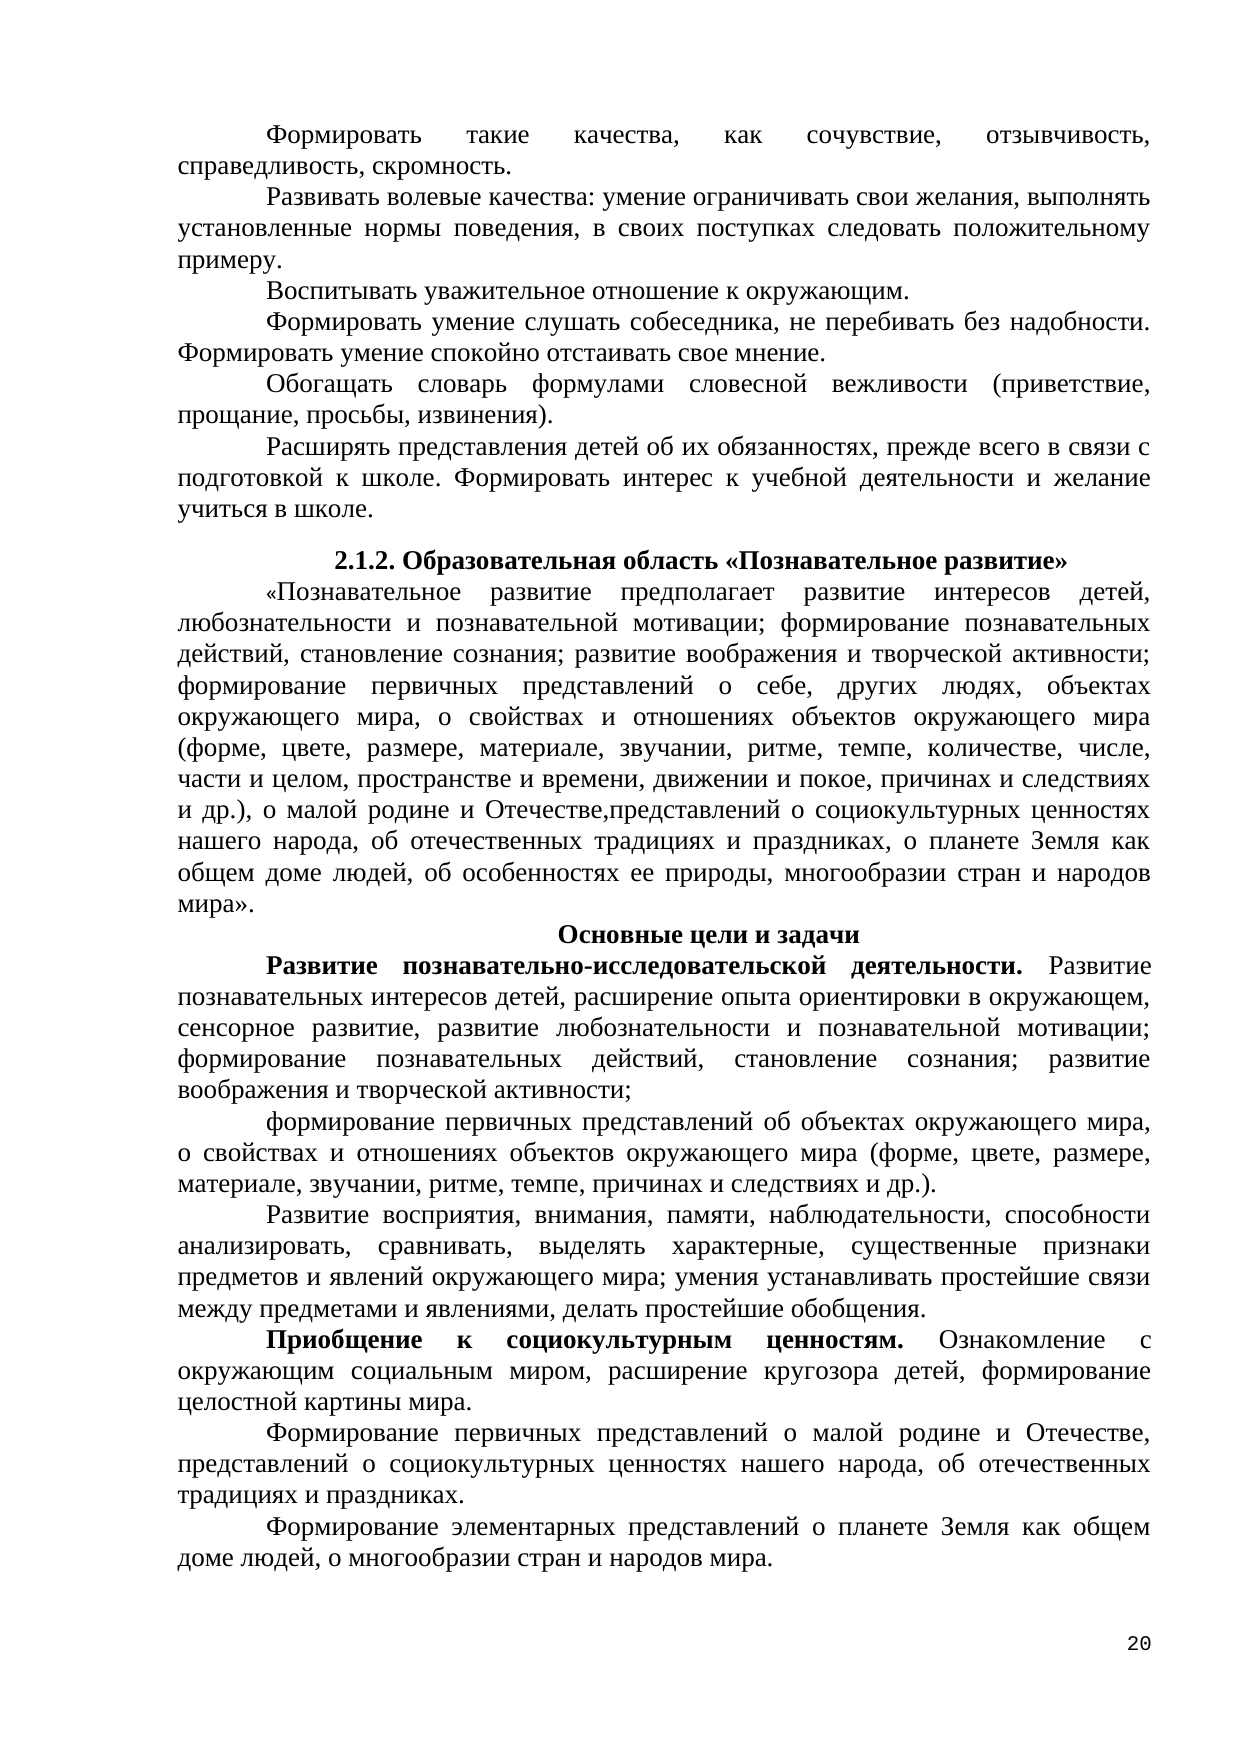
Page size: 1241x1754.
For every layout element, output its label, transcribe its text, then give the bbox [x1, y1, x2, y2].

text Развивать волевые качества: умение ограничивать свои желания, выполнять установленные нормы поведения, в своих поступках следовать положительному примеру. [177, 180, 1152, 274]
text Воспитывать уважительное отношение к окружающим. [177, 274, 1152, 305]
text Расширять представления детей об их обязанностях, прежде всего в связи с подготовкой к школе. Формировать интерес к учебной деятельности и желание учиться в школе. [177, 429, 1152, 523]
text Обогащать словарь формулами словесной вежливости (приветствие, прощание, просьбы, извинения). [177, 367, 1152, 429]
text «Познавательное развитие предполагает развитие интересов детей, любознательности и познавательной мотивации; формирование познавательных действий, становление сознания; развитие воображения и творческой активности; формирование первичных представлений о себе, других людях, объектах окружающего мира, о свойствах и отношениях объектов окружающего мира (форме, цвете, размере, материале, звучании, ритме, темпе, количестве, числе, части и целом, пространстве и времени, движении и покое, причинах и следствиях и др.), о малой родине и Отечестве,представлений о социокультурных ценностях нашего народа, об отечественных традициях и праздниках, о планете Земля как общем доме людей, об особенностях ее природы, многообразии стран и народов мира». [177, 575, 1152, 918]
text Формирование первичных представлений о малой родине и Отечестве, представлений о социокультурных ценностях нашего народа, об отечественных традициях и праздниках. [177, 1416, 1152, 1510]
text Формировать умение слушать собеседника, не перебивать без надобности. Формировать умение спокойно отстаивать свое мнение. [177, 305, 1152, 367]
text формирование первичных представлений об объектах окружающего мира, о свойствах и отношениях объектов окружающего мира (форме, цвете, размере, материале, звучании, ритме, темпе, причинах и следствиях и др.). [177, 1105, 1152, 1198]
text Основные цели и задачи [177, 918, 1152, 949]
text Формирование элементарных представлений о планете Земля как общем доме людей, о многообразии стран и народов мира. [177, 1510, 1152, 1572]
text Развитие познавательно-исследовательской деятельности. Развитие познавательных интересов детей, расширение опыта ориентировки в окружающем, сенсорное развитие, развитие любознательности и познавательной мотивации; формирование познавательных действий, становление сознания; развитие воображения и творческой активности; [177, 949, 1152, 1105]
subtitle 2.1.2. Образовательная область «Познавательное развитие» [177, 544, 1152, 575]
text Формировать такие качества, как сочувствие, отзывчивость, справедливость, скромность. [177, 118, 1152, 180]
text Приобщение к социокультурным ценностям. Ознакомление с окружающим социальным миром, расширение кругозора детей, формирование целостной картины мира. [177, 1323, 1152, 1416]
text Развитие восприятия, внимания, памяти, наблюдательности, способности анализировать, сравнивать, выделять характерные, существенные признаки предметов и явлений окружающего мира; умения устанавливать простейшие связи между предметами и явлениями, делать простейшие обобщения. [177, 1198, 1152, 1323]
